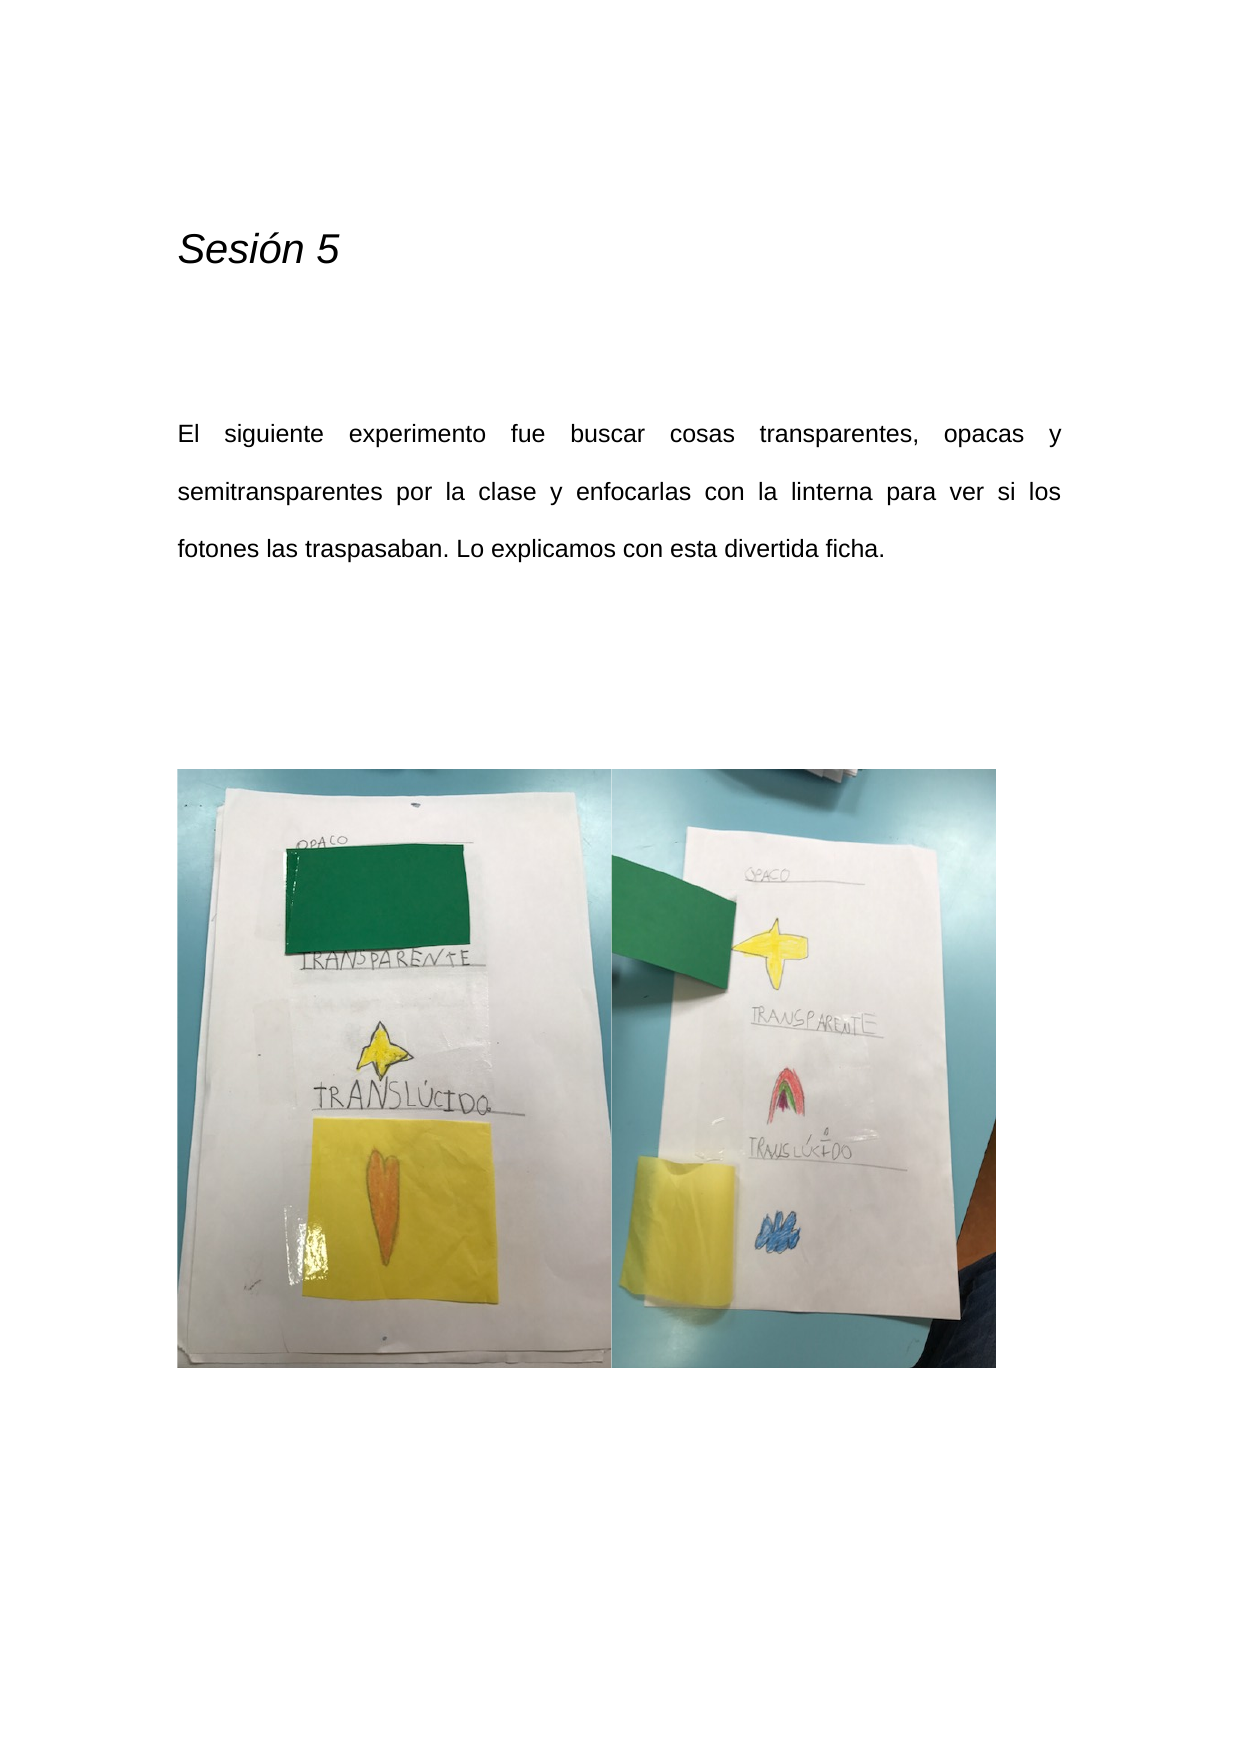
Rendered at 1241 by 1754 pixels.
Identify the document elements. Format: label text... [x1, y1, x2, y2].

text Sesión 5 [177, 224, 1063, 272]
text El siguiente experimento fue buscar cosas transparentes, opacas y semitransparentes por la clase y enfocarlas con la linterna para ver si los fotones las traspasaban. Lo explicamos con esta divertida ficha. [177, 419, 1063, 563]
picture [177, 769, 996, 1368]
